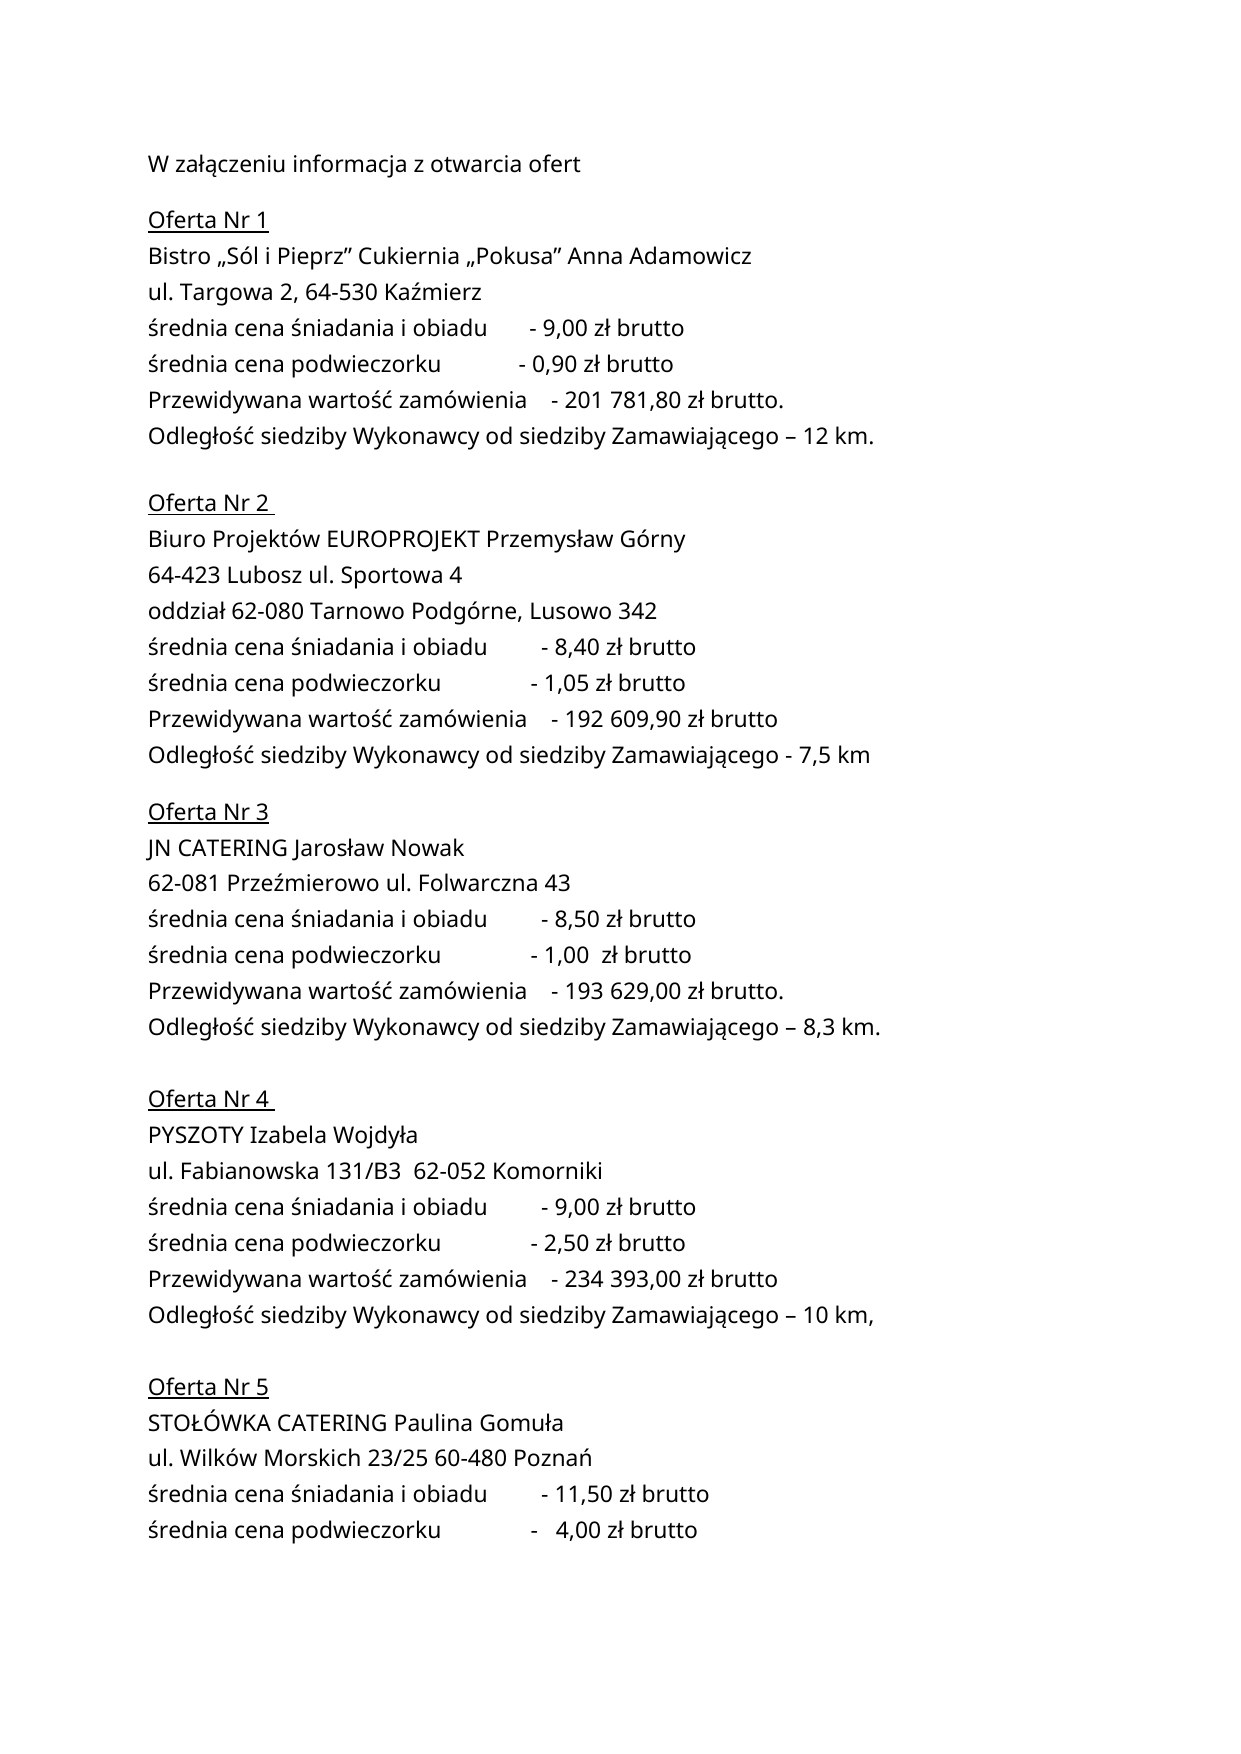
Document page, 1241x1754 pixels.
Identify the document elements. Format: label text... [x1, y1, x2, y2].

text W załączeniu informacja z otwarcia ofert [148, 148, 1093, 179]
text Oferta Nr 3 JN CATERING Jarosław Nowak 62-081 Przeźmierowo ul. Folwarczna 43 średnia cena śniadania i obiadu - 8,50 zł brutto średnia cena podwieczorku - 1,00 zł brutto Przewidywana wartość zamówienia - 193 629,00 zł brutto. Odległość siedziby Wykonawcy od siedziby Zamawiającego – 8,3 km. Oferta Nr 4 PYSZOTY Izabela Wojdyła ul. Fabianowska 131/B3 62-052 Komorniki średnia cena śniadania i obiadu - 9,00 zł brutto średnia cena podwieczorku - 2,50 zł brutto Przewidywana wartość zamówienia - 234 393,00 zł brutto Odległość siedziby Wykonawcy od siedziby Zamawiającego – 10 km, Oferta Nr 5 STOŁÓWKA CATERING Paulina Gomuła ul. Wilków Morskich 23/25 60-480 Poznań średnia cena śniadania i obiadu - 11,50 zł brutto średnia cena podwieczorku - 4,00 zł brutto [148, 796, 1059, 1546]
text Oferta Nr 1 Bistro „Sól i Pieprz” Cukiernia „Pokusa” Anna Adamowicz ul. Targowa 2, 64-530 Kaźmierz średnia cena śniadania i obiadu - 9,00 zł brutto średnia cena podwieczorku - 0,90 zł brutto Przewidywana wartość zamówienia - 201 781,80 zł brutto. Odległość siedziby Wykonawcy od siedziby Zamawiającego – 12 km. Oferta Nr 2 Biuro Projektów EUROPROJEKT Przemysław Górny 64-423 Lubosz ul. Sportowa 4 oddział 62-080 Tarnowo Podgórne, Lusowo 342 średnia cena śniadania i obiadu - 8,40 zł brutto średnia cena podwieczorku - 1,05 zł brutto Przewidywana wartość zamówienia - 192 609,90 zł brutto Odległość siedziby Wykonawcy od siedziby Zamawiającego - 7,5 km [148, 204, 1093, 770]
